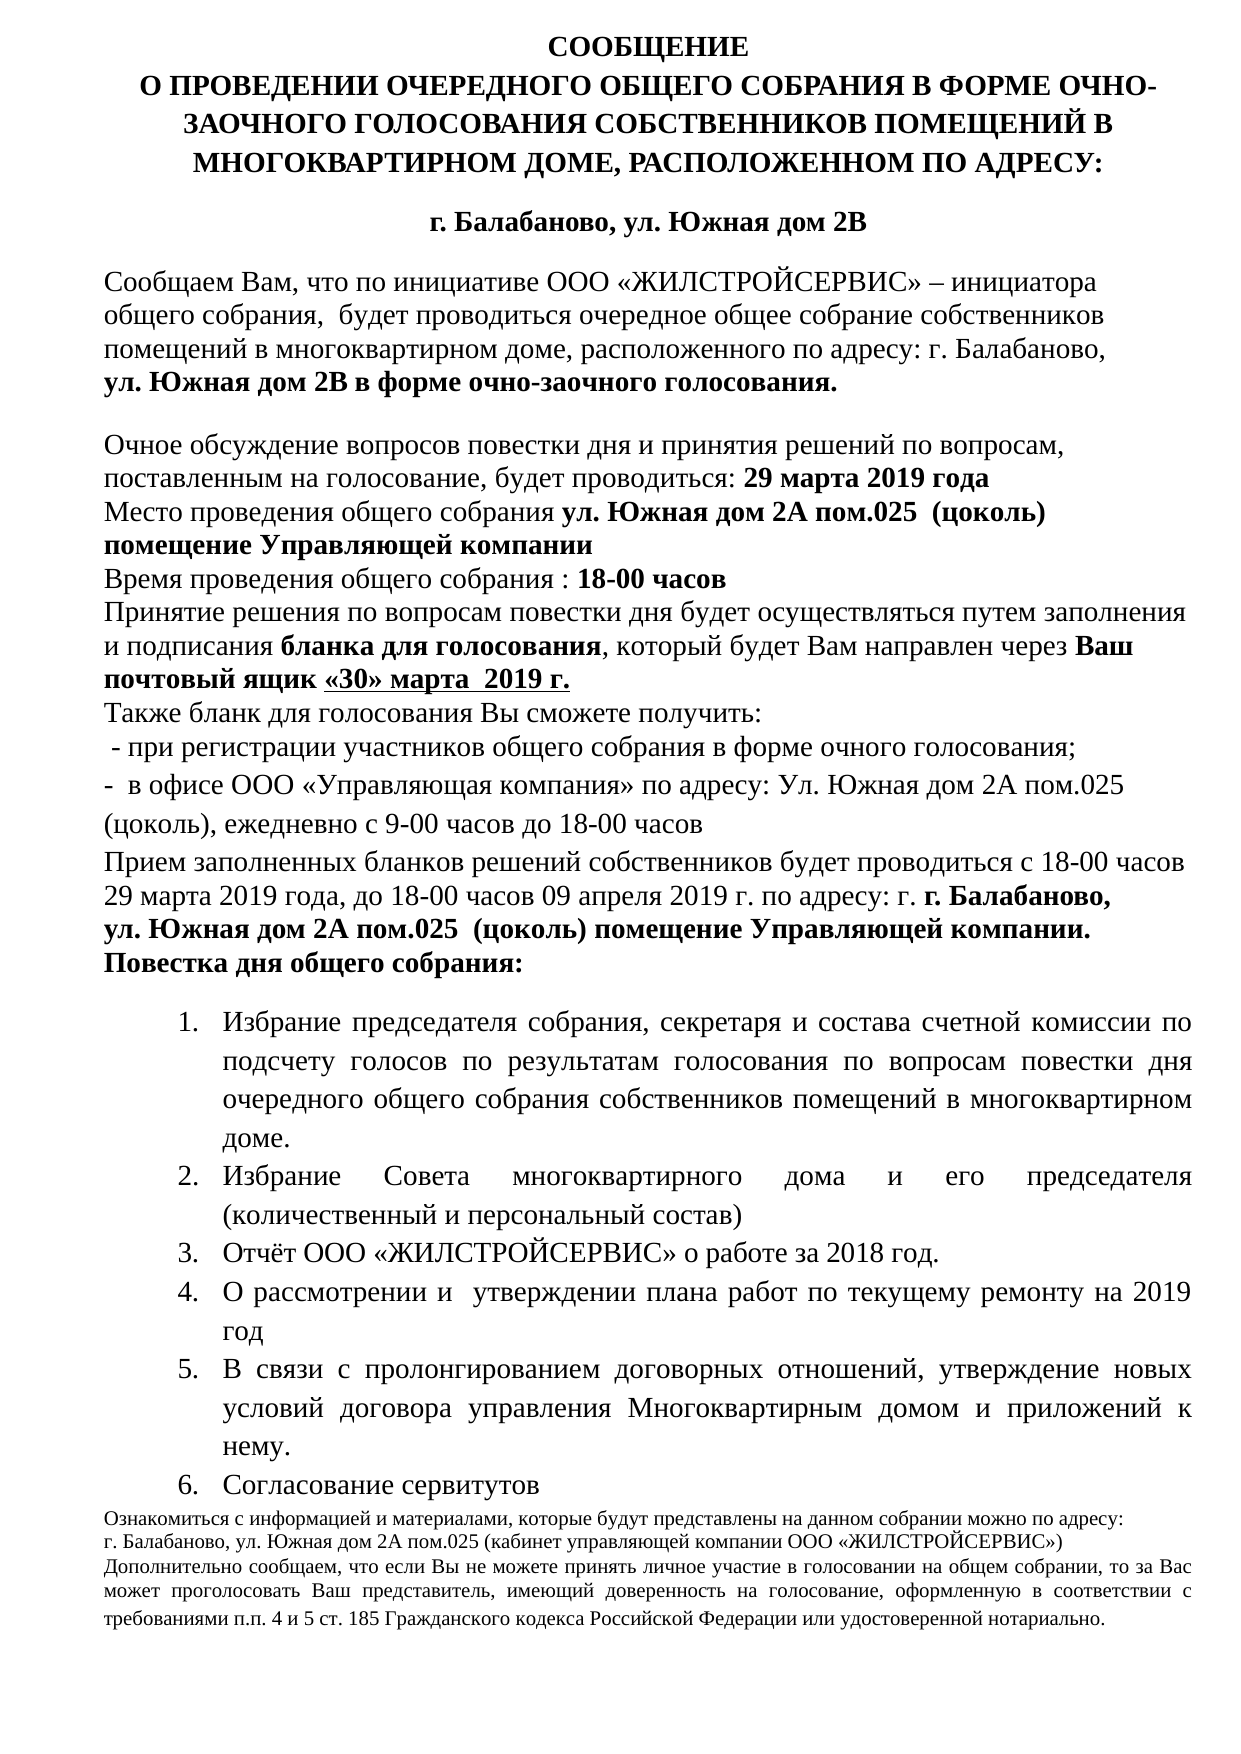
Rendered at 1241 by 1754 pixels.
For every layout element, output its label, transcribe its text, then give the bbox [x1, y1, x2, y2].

text Очное обсуждение вопросов повестки дня и принятия решений по вопросам, поставленным на голосование, будет проводиться: 29 марта 2019 года [103, 427, 1193, 494]
text Время проведения общего собрания : 18-00 часов [103, 561, 1193, 594]
text - при регистрации участников общего собрания в форме очного голосования; [103, 729, 1193, 762]
text г. Балабаново, ул. Южная дом 2В [103, 204, 1193, 238]
text Место проведения общего собрания ул. Южная дом 2А пом.025 (цоколь) помещение Управляющей компании [103, 494, 1193, 561]
text - в офисе ООО «Управляющая компания» по адресу: Ул. Южная дом 2А пом.025 (цоколь), ежедневно с 9-00 часов до 18-00 часов [103, 767, 1193, 839]
list Отчёт ООО «ЖИЛСТРОЙСЕРВИС» о работе за 2018 год. [177, 1236, 1193, 1269]
text О ПРОВЕДЕНИИ ОЧЕРЕДНОГО ОБЩЕГО СОБРАНИЯ В ФОРМЕ ОЧНО-ЗАОЧНОГО ГОЛОСОВАНИЯ СОБСТВЕННИКОВ ПОМЕЩЕНИЙ В МНОГОКВАРТИРНОМ ДОМЕ, РАСПОЛОЖЕННОМ ПО АДРЕСУ: [103, 68, 1193, 179]
list О рассмотрении и утверждении плана работ по текущему ремонту на 2019 год [177, 1274, 1193, 1346]
list Избрание Совета многоквартирного дома и его председателя (количественный и персональный состав) [177, 1158, 1193, 1231]
text г. Балабаново, ул. Южная дом 2А пом.025 (кабинет управляющей компании ООО «ЖИЛСТРОЙСЕРВИС») [103, 1529, 1193, 1553]
text Сообщаем Вам, что по инициативе ООО «ЖИЛСТРОЙСЕРВИС» – инициатора общего собрания, будет проводиться очередное общее собрание собственников помещений в многоквартирном доме, расположенного по адресу: г. Балабаново, [103, 264, 1193, 364]
list В связи с пролонгированием договорных отношений, утверждение новых условий договора управления Многоквартирным домом и приложений к нему. [177, 1351, 1193, 1462]
text СООБЩЕНИЕ [103, 29, 1193, 63]
text Прием заполненных бланков решений собственников будет проводиться с 18-00 часов 29 марта 2019 года, до 18-00 часов 09 апреля 2019 г. по адресу: г. г. Балабаново, [103, 844, 1193, 911]
text Дополнительно сообщаем, что если Вы не можете принять личное участие в голосовании на общем собрании, то за Вас может проголосовать Ваш представитель, имеющий доверенность на голосование, оформленную в соответствии с требованиями п.п. 4 и 5 ст. 185 Гражданского кодекса Российской Федерации или удостоверенной нотариально. [103, 1553, 1193, 1630]
text ул. Южная дом 2А пом.025 (цоколь) помещение Управляющей компании. [103, 911, 1193, 945]
list Избрание председателя собрания, секретаря и состава счетной комиссии по подсчету голосов по результатам голосования по вопросам повестки дня очередного общего собрания собственников помещений в многоквартирном доме. [177, 1004, 1193, 1153]
text ул. Южная дом 2В в форме очно-заочного голосования. [103, 364, 1193, 398]
text Ознакомиться с информацией и материалами, которые будут представлены на данном собрании можно по адресу: [103, 1505, 1193, 1529]
text Также бланк для голосования Вы сможете получить: [103, 695, 1193, 729]
text Принятие решения по вопросам повестки дня будет осуществляться путем заполнения и подписания бланка для голосования, который будет Вам направлен через Ваш почтовый ящик «30» марта 2019 г. [103, 594, 1193, 695]
text Повестка дня общего собрания: [103, 945, 1193, 978]
list Согласование сервитутов [177, 1467, 1193, 1500]
